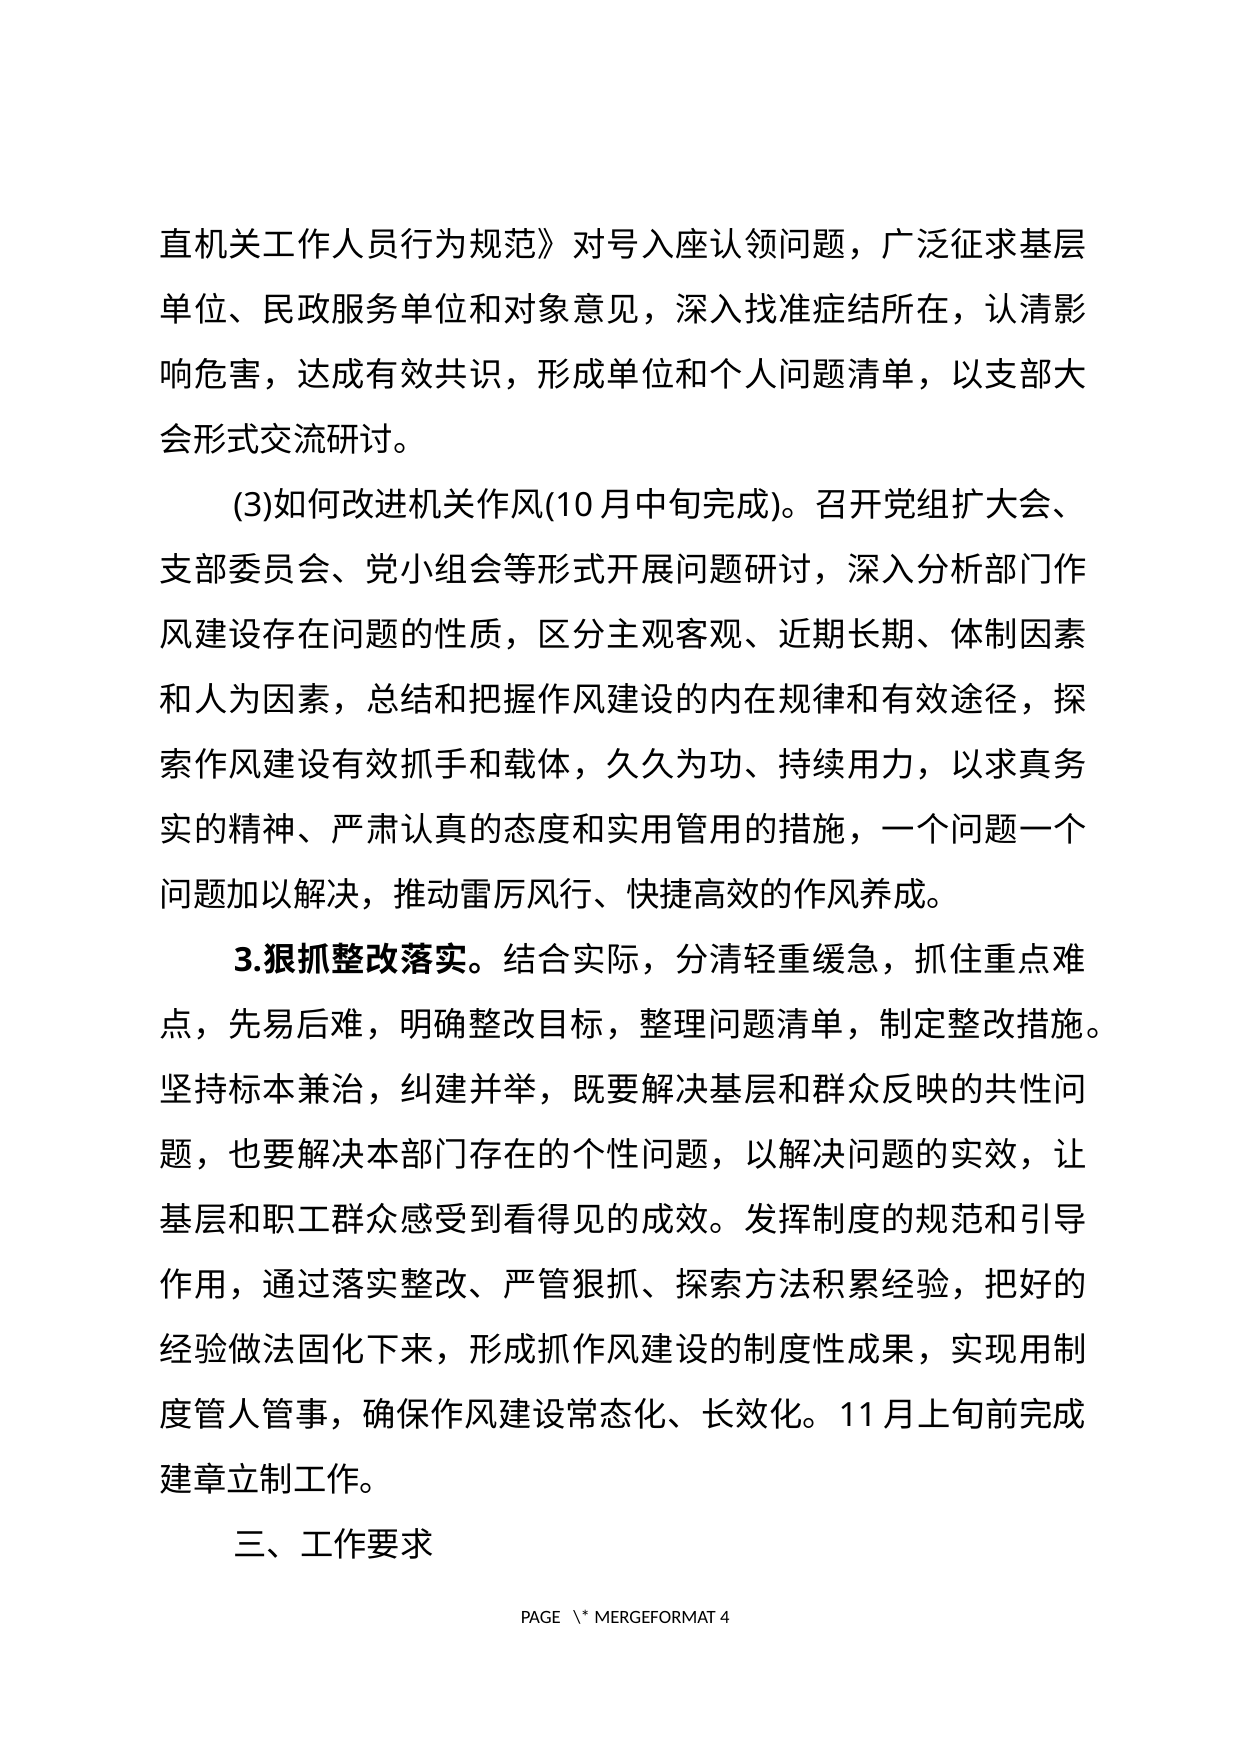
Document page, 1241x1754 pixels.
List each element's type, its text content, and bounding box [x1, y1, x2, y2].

text (3)如何改进机关作风(10月中旬完成)。召开党组扩大会、支部委员会、党小组会等形式开展问题研讨，深入分析部门作风建设存在问题的性质，区分主观客观、近期长期、体制因素和人为因素，总结和把握作风建设的内在规律和有效途径，探索作风建设有效抓手和载体，久久为功、持续用力，以求真务实的精神、严肃认真的态度和实用管用的措施，一个问题一个问题加以解决，推动雷厉风行、快捷高效的作风养成。 [159, 469, 1087, 924]
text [159, 209, 1087, 469]
text 三、工作要求 [159, 1509, 1087, 1574]
text 3.狠抓整改落实。结合实际，分清轻重缓急，抓住重点难点，先易后难，明确整改目标，整理问题清单，制定整改措施。坚持标本兼治，纠建并举，既要解决基层和群众反映的共性问题，也要解决本部门存在的个性问题，以解决问题的实效，让基层和职工群众感受到看得见的成效。发挥制度的规范和引导作用，通过落实整改、严管狠抓、探索方法积累经验，把好的经验做法固化下来，形成抓作风建设的制度性成果，实现用制度管人管事，确保作风建设常态化、长效化。11月上旬前完成建章立制工作。 [159, 924, 1087, 1509]
